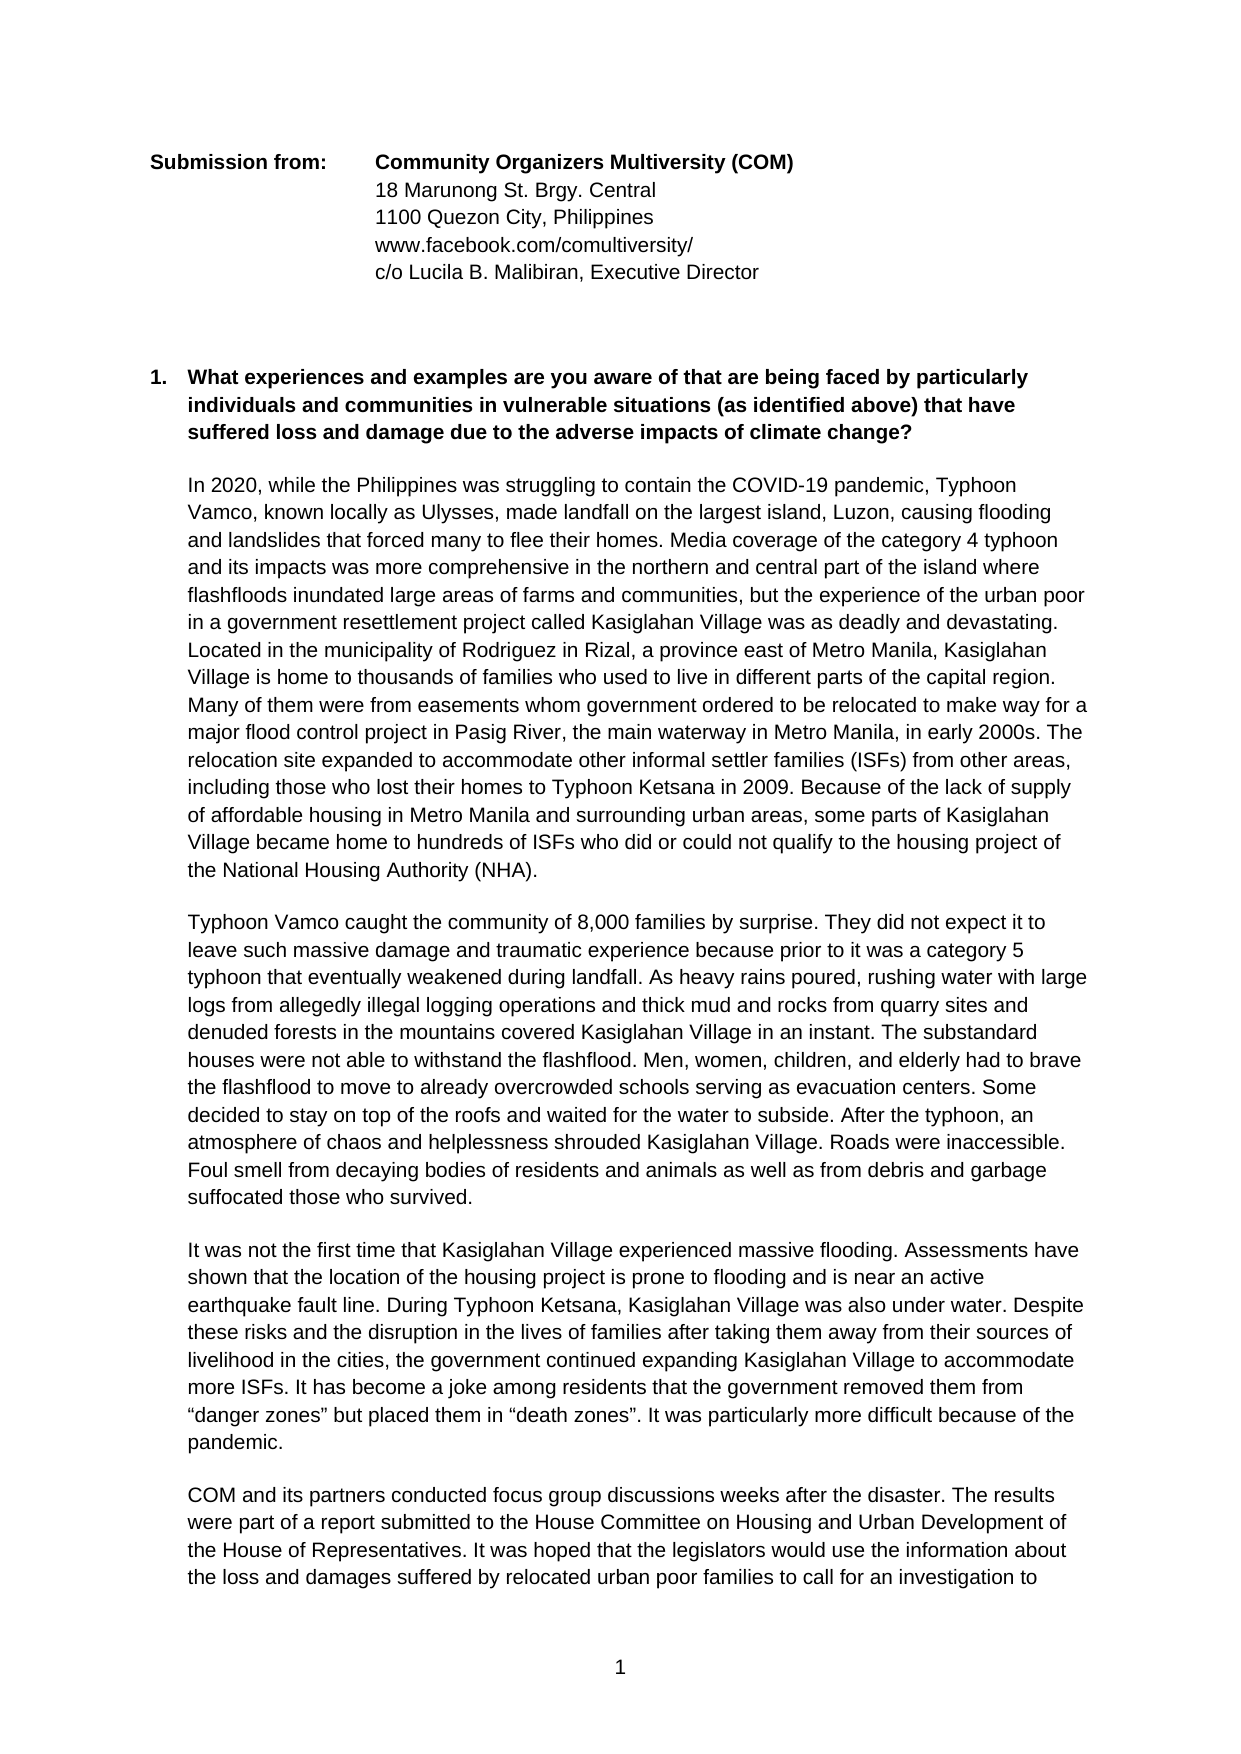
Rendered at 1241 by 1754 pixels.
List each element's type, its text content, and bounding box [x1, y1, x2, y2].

list In 2020, while the Philippines was struggling to contain the COVID-19 pandemic, Typhoon Vamco, known locally as Ulysses, made landfall on the largest island, Luzon, causing flooding and landslides that forced many to flee their homes. Media coverage of the category 4 typhoon and its impacts was more comprehensive in the northern and central part of the island where flashfloods inundated large areas of farms and communities, but the experience of the urban poor in a government resettlement project called Kasiglahan Village was as deadly and devastating. Located in the municipality of Rodriguez in Rizal, a province east of Metro Manila, Kasiglahan Village is home to thousands of families who used to live in different parts of the capital region. Many of them were from easements whom government ordered to be relocated to make way for a major flood control project in Pasig River, the main waterway in Metro Manila, in early 2000s. The relocation site expanded to accommodate other informal settler families (ISFs) from other areas, including those who lost their homes to Typhoon Ketsana in 2009. Because of the lack of supply of affordable housing in Metro Manila and surrounding urban areas, some parts of Kasiglahan Village became home to hundreds of ISFs who did or could not qualify to the housing project of the National Housing Authority (NHA). [187, 472, 1090, 881]
list Typhoon Vamco caught the community of 8,000 families by surprise. They did not expect it to leave such massive damage and traumatic experience because prior to it was a category 5 typhoon that eventually weakened during landfall. As heavy rains poured, rushing water with large logs from allegedly illegal logging operations and thick mud and rocks from quarry sites and denuded forests in the mountains covered Kasiglahan Village in an instant. The substandard houses were not able to withstand the flashflood. Men, women, children, and elderly had to brave the flashflood to move to already overcrowded schools serving as evacuation centers. Some decided to stay on top of the roofs and waited for the water to subside. After the typhoon, an atmosphere of chaos and helplessness shrouded Kasiglahan Village. Roads were inaccessible. Foul smell from decaying bodies of residents and animals as well as from debris and garbage suffocated those who survived. [187, 910, 1090, 1209]
list It was not the first time that Kasiglahan Village experienced massive flooding. Assessments have shown that the location of the housing project is prone to flooding and is near an active earthquake fault line. During Typhoon Ketsana, Kasiglahan Village was also under water. Despite these risks and the disruption in the lives of families after taking them away from their sources of livelihood in the cities, the government continued expanding Kasiglahan Village to accommodate more ISFs. It has become a joke among residents that the government removed them from “danger zones” but placed them in “death zones”. It was particularly more difficult because of the pandemic. [187, 1237, 1090, 1454]
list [187, 1482, 1090, 1589]
text Submission from: Community Organizers Multiversity (COM) 18 Marunong St. Brgy. Central 1100 Quezon City, Philippines www.facebook.com/comultiversity/ c/o Lucila B. Malibiran, Executive Director [150, 150, 1090, 284]
list What experiences and examples are you aware of that are being faced by particularly individuals and communities in vulnerable situations (as identified above) that have suffered loss and damage due to the adverse impacts of climate change? [150, 365, 1090, 444]
